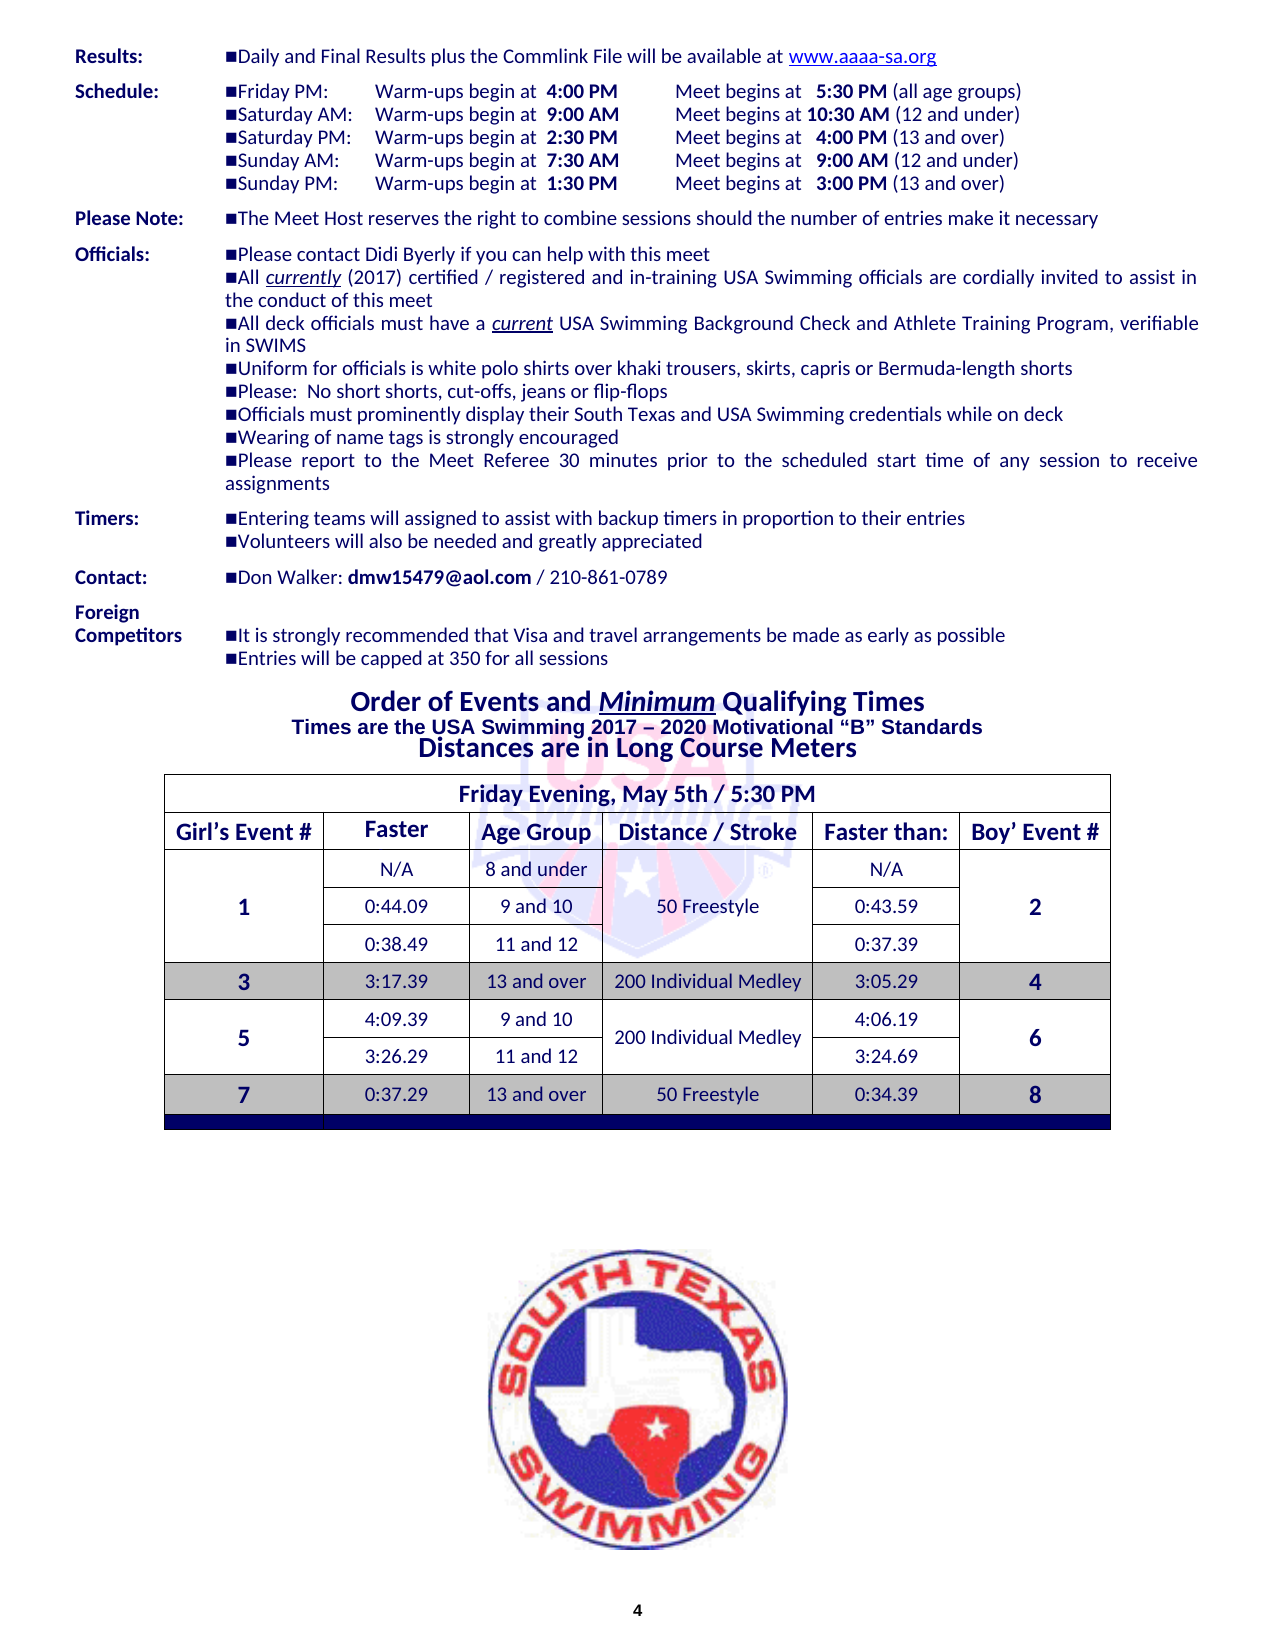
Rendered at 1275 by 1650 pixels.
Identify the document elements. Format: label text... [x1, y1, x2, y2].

text ■Uniform for officials is white polo shirts over khaki trousers, skirts, capris or Bermuda-length shorts [225, 357, 1200, 380]
text ■All deck officials must have a current USA Swimming Background Check and Athlete Training Program, verifiable in SWIMS [225, 312, 1200, 357]
table_cell 8 [960, 1075, 1110, 1114]
text Foreign [75, 601, 1200, 624]
text ■Wearing of name tags is strongly encouraged [150, 426, 1200, 449]
text Competitors ■It is strongly recommended that Visa and travel arrangements be made as early as possible [75, 624, 1200, 647]
table_cell 3 [165, 963, 323, 999]
table_cell 4:09.39 [324, 1000, 469, 1037]
table_cell 13 and over [470, 963, 602, 999]
text ■Volunteers will also be needed and greatly appreciated [150, 530, 1200, 553]
text Timers: ■Entering teams will assigned to assist with backup timers in proportion to their entries [75, 507, 1200, 530]
table_cell 0:37.29 [324, 1075, 469, 1114]
text Officials: ■Please contact Didi Byerly if you can help with this meet [75, 243, 1200, 266]
table_cell 7 [165, 1075, 323, 1114]
text ■All currently (2017) certified / registered and in-training USA Swimming officials are cordially invited to assist in the conduct of this meet [225, 266, 1200, 312]
table_cell 11 and 12 [470, 1038, 602, 1074]
table_cell 5 [165, 1000, 323, 1074]
table_cell 1 [165, 850, 323, 962]
table_cell 3:26.29 [324, 1038, 469, 1074]
text ■Sunday AM: Warm-ups begin at 7:30 AM Meet begins at 9:00 AM (12 and under) [75, 149, 1200, 172]
text Order of Events and Minimum Qualifying Times [75, 693, 801, 716]
text Please Note: ■The Meet Host reserves the right to combine sessions should the number of entries make it necessary [75, 207, 1200, 230]
table_cell N/A [813, 850, 959, 887]
table_cell Faster than: [813, 813, 959, 849]
text Distances are in Long Course Meters [75, 739, 1200, 762]
table_cell 3:17.39 [324, 963, 469, 999]
table_cell 9 and 10 [470, 1000, 602, 1037]
table_cell 13 and over [470, 1075, 602, 1114]
table_cell 3:05.29 [813, 963, 959, 999]
text ■Saturday AM: Warm-ups begin at 9:00 AM Meet begins at 10:30 AM (12 and under) [75, 103, 1200, 126]
text Results: ■Daily and Final Results plus the Commlink File will be available at www.aaaa-sa.org [75, 45, 1200, 68]
text Order of Events and Minimum Qualifying Times [793, 693, 1200, 716]
text Schedule: ■Friday PM: Warm-ups begin at 4:00 PM Meet begins at 5:30 PM (all age groups) [75, 80, 1200, 103]
text Times are the USA Swimming 2017 – 2020 Motivational “B” Standards [75, 716, 1200, 739]
table_cell 4 [960, 963, 1110, 999]
text ■Saturday PM: Warm-ups begin at 2:30 PM Meet begins at 4:00 PM (13 and over) [75, 126, 1200, 149]
table_cell 0:34.39 [813, 1075, 959, 1114]
table_cell Age Group [470, 813, 602, 849]
table_header Friday Evening, May 5th / 5:30 PM [165, 775, 1110, 812]
table_cell Boy’ Event # [960, 813, 1110, 849]
table_cell 6 [960, 1000, 1110, 1074]
text ■Entries will be capped at 350 for all sessions [75, 647, 1200, 670]
text ■Please report to the Meet Referee 30 minutes prior to the scheduled start time of any session to receive assignments [225, 449, 1200, 495]
table_cell Faster than: [324, 813, 469, 849]
table_cell 50 Freestyle [603, 850, 812, 962]
table_cell 50 Freestyle [603, 1075, 812, 1114]
table_cell 0:44.09 [324, 888, 469, 924]
table_cell Distance / Stroke [603, 813, 812, 849]
table_cell [165, 1115, 323, 1129]
table_cell 4:06.19 [813, 1000, 959, 1037]
table_cell [324, 1115, 1110, 1129]
table_cell N/A [324, 850, 469, 887]
picture [487, 1249, 788, 1550]
table_cell 0:37.39 [813, 925, 959, 962]
text Contact: ■Don Walker: dmw15479@aol.com / 210-861-0789 [75, 566, 1200, 589]
table_cell 8 and under [470, 850, 602, 887]
table_cell 9 and 10 [470, 888, 602, 924]
table_cell 0:38.49 [324, 925, 469, 962]
text ■Officials must prominently display their South Texas and USA Swimming credentials while on deck [150, 403, 1200, 426]
table_cell Girl’s Event # [165, 813, 323, 849]
table_cell 11 and 12 [470, 925, 602, 962]
text ■Please: No short shorts, cut-offs, jeans or flip-flops [225, 380, 1200, 403]
table_cell 3:24.69 [813, 1038, 959, 1074]
table_cell 0:43.59 [813, 888, 959, 924]
text ■Sunday PM: Warm-ups begin at 1:30 PM Meet begins at 3:00 PM (13 and over) [75, 172, 1200, 195]
table_cell 200 Individual Medley [603, 963, 812, 999]
table_cell 200 Individual Medley [603, 1000, 812, 1074]
table_cell 2 [960, 850, 1110, 962]
